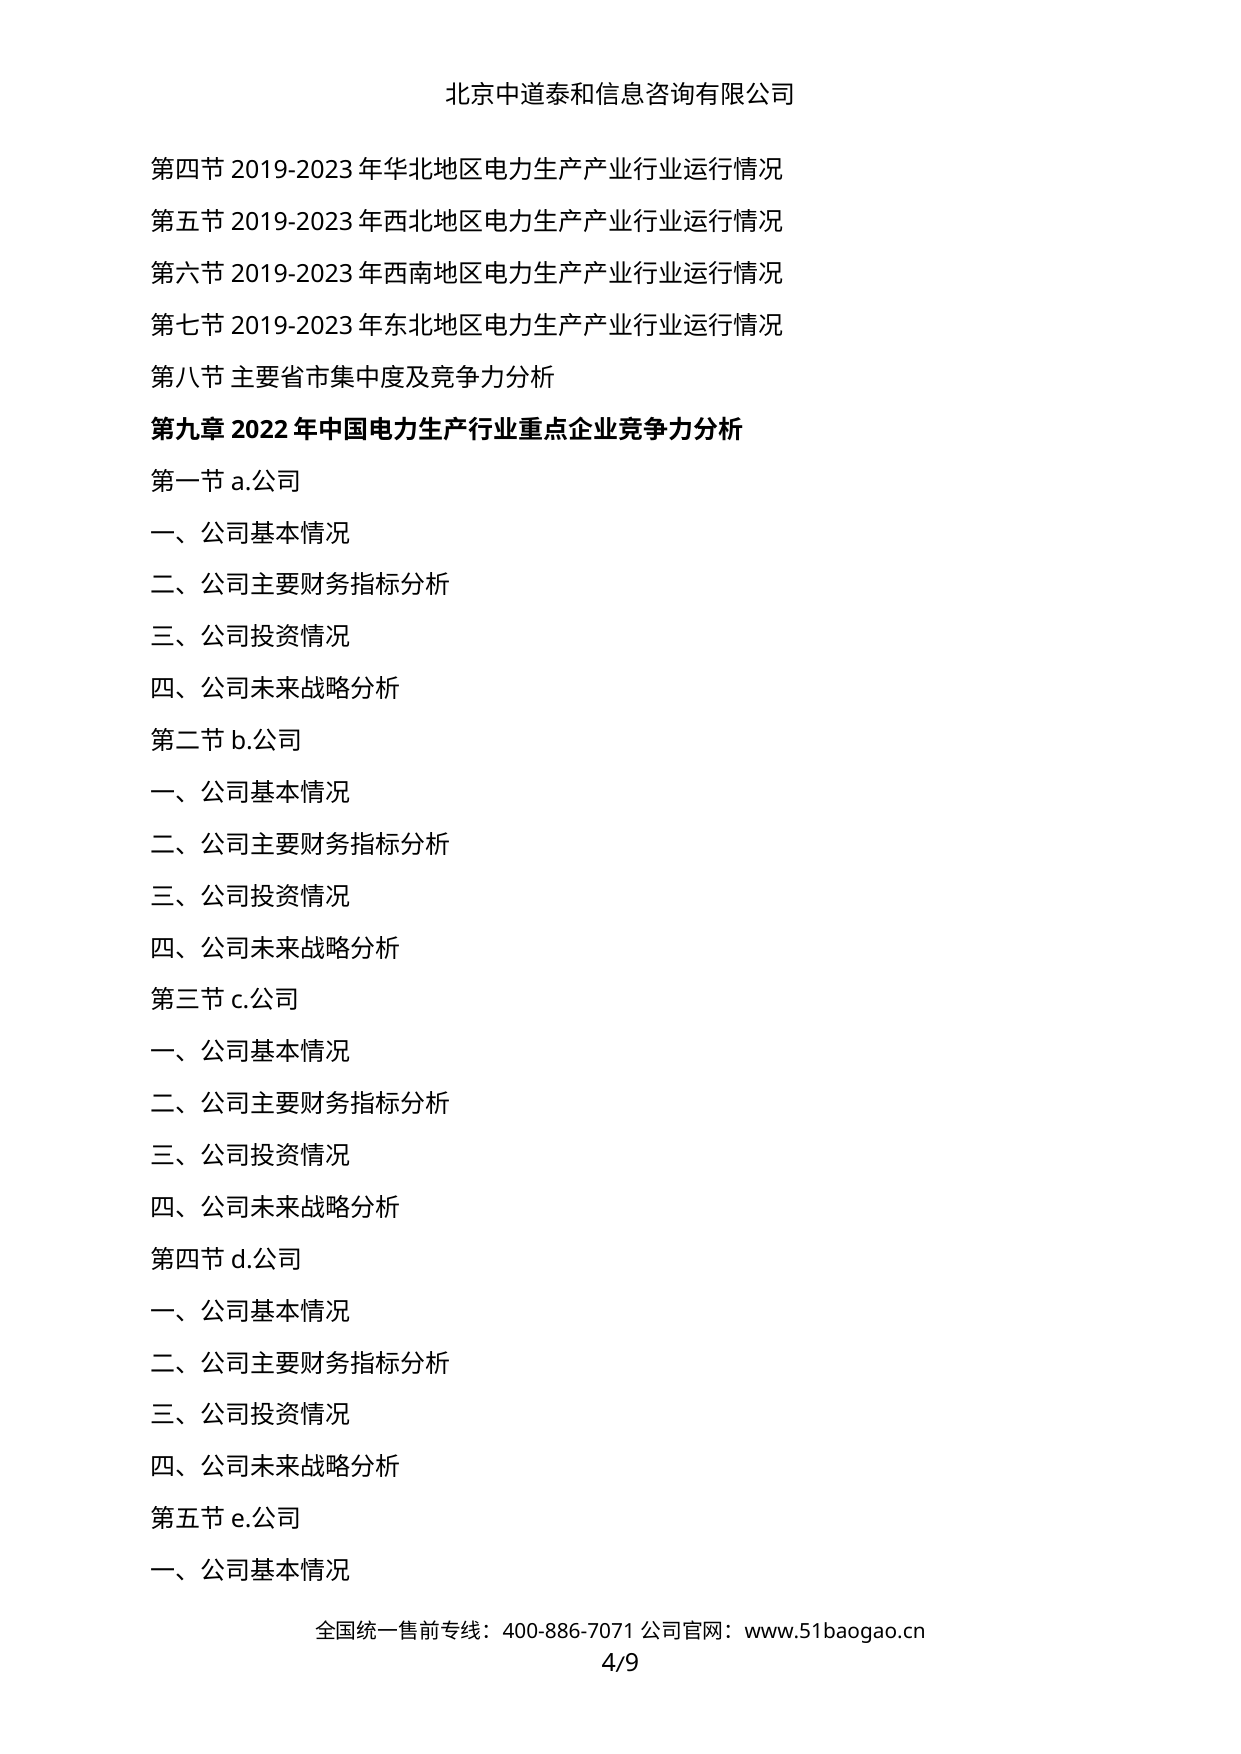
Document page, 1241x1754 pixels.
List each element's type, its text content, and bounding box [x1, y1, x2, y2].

text 第八节 主要省市集中度及竞争力分析 [150, 357, 1090, 394]
text 第一节 a.公司 [150, 461, 1090, 497]
text 四、公司未来战略分析 [150, 669, 1090, 705]
text 一、公司基本情况 [150, 1032, 1090, 1068]
text 四、公司未来战略分析 [150, 928, 1090, 964]
text 一、公司基本情况 [150, 1551, 1090, 1587]
text 一、公司基本情况 [150, 772, 1090, 809]
text 第九章 2022年中国电力生产行业重点企业竞争力分析 [150, 409, 1090, 446]
text 第五节 2019-2023年西北地区电力生产产业行业运行情况 [150, 202, 1090, 238]
text 第二节 b.公司 [150, 721, 1090, 757]
text 四、公司未来战略分析 [150, 1447, 1090, 1483]
text 第五节 e.公司 [150, 1499, 1090, 1535]
text 第七节 2019-2023年东北地区电力生产产业行业运行情况 [150, 306, 1090, 342]
text 四、公司未来战略分析 [150, 1187, 1090, 1224]
text 二、公司主要财务指标分析 [150, 1343, 1090, 1379]
text 第四节 d.公司 [150, 1239, 1090, 1276]
text 三、公司投资情况 [150, 1395, 1090, 1431]
text 第六节 2019-2023年西南地区电力生产产业行业运行情况 [150, 254, 1090, 290]
text 二、公司主要财务指标分析 [150, 565, 1090, 601]
text 第三节 c.公司 [150, 980, 1090, 1016]
text 一、公司基本情况 [150, 1291, 1090, 1327]
text 第四节 2019-2023年华北地区电力生产产业行业运行情况 [150, 150, 1090, 186]
text 三、公司投资情况 [150, 876, 1090, 912]
text 三、公司投资情况 [150, 617, 1090, 653]
text 三、公司投资情况 [150, 1136, 1090, 1172]
text 一、公司基本情况 [150, 513, 1090, 549]
text 二、公司主要财务指标分析 [150, 1084, 1090, 1120]
text 二、公司主要财务指标分析 [150, 824, 1090, 861]
